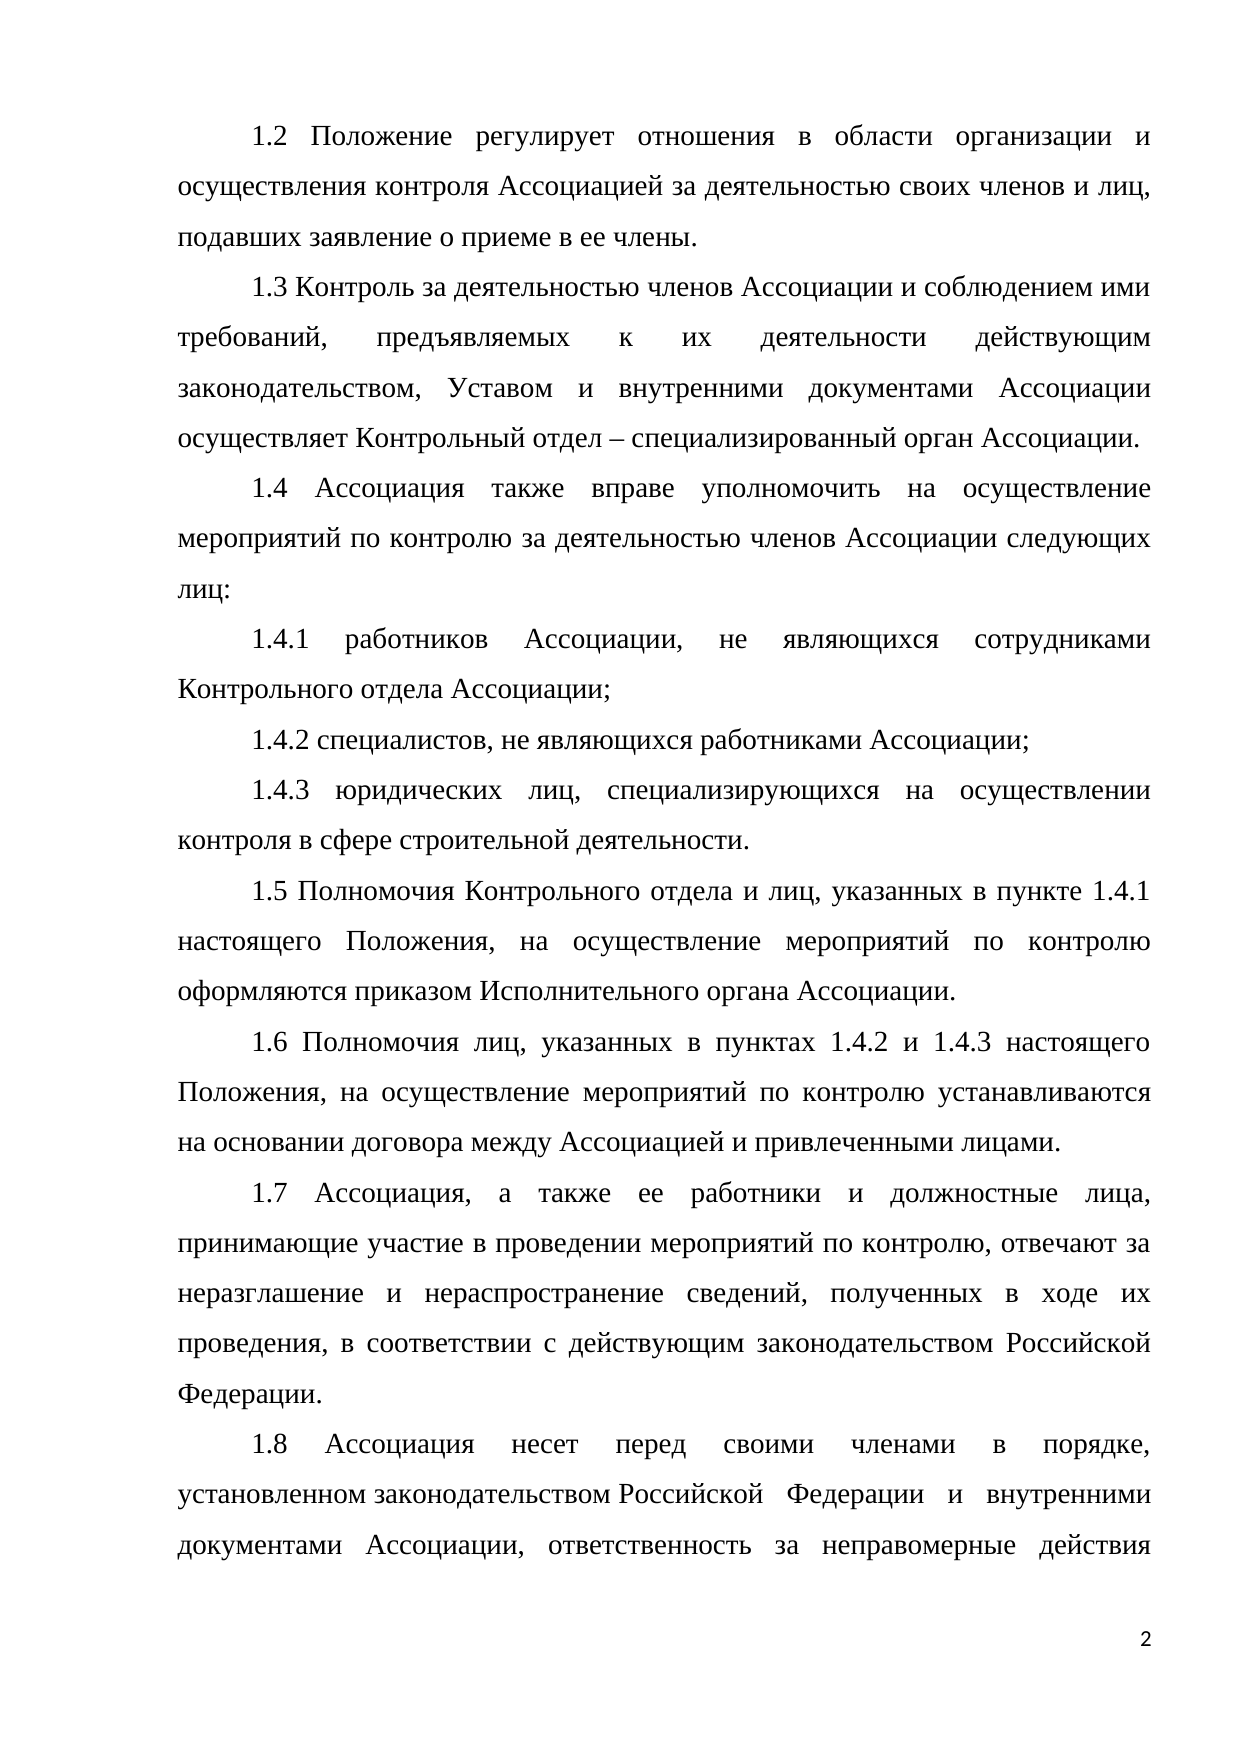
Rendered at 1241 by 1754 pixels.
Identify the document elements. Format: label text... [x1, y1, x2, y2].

text 1.4.3 юридических лиц, специализирующихся на осуществлении контроля в сфере строительной деятельности. [177, 772, 1152, 856]
text 1.2 Положение регулирует отношения в области организации и осуществления контроля Ассоциацией за деятельностью своих членов и лиц, подавших заявление о приеме в ее члены. [177, 118, 1152, 252]
text 1.4 Ассоциация также вправе уполномочить на осуществление мероприятий по контролю за деятельностью членов Ассоциации следующих лиц: [177, 470, 1152, 604]
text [177, 1426, 1152, 1560]
text 1.7 Ассоциация, а также ее работники и должностные лица, принимающие участие в проведении мероприятий по контролю, отвечают за неразглашение и нераспространение сведений, полученных в ходе их проведения, в соответствии с действующим законодательством Российской Федерации. [177, 1175, 1152, 1409]
text 1.4.1 работников Ассоциации, не являющихся сотрудниками Контрольного отдела Ассоциации; [177, 621, 1152, 705]
text 1.4.2 специалистов, не являющихся работниками Ассоциации; [177, 722, 1152, 755]
text 1.6 Полномочия лиц, указанных в пунктах 1.4.2 и 1.4.3 настоящего Положения, на осуществление мероприятий по контролю устанавливаются на основании договора между Ассоциацией и привлеченными лицами. [177, 1024, 1152, 1158]
text 1.5 Полномочия Контрольного отдела и лиц, указанных в пункте 1.4.1 настоящего Положения, на осуществление мероприятий по контролю оформляются приказом Исполнительного органа Ассоциации. [177, 873, 1152, 1007]
text 1.3 Контроль за деятельностью членов Ассоциации и соблюдением ими требований, предъявляемых к их деятельности действующим законодательством, Уставом и внутренними документами Ассоциации осуществляет Контрольный отдел – специализированный орган Ассоциации. [177, 269, 1152, 453]
